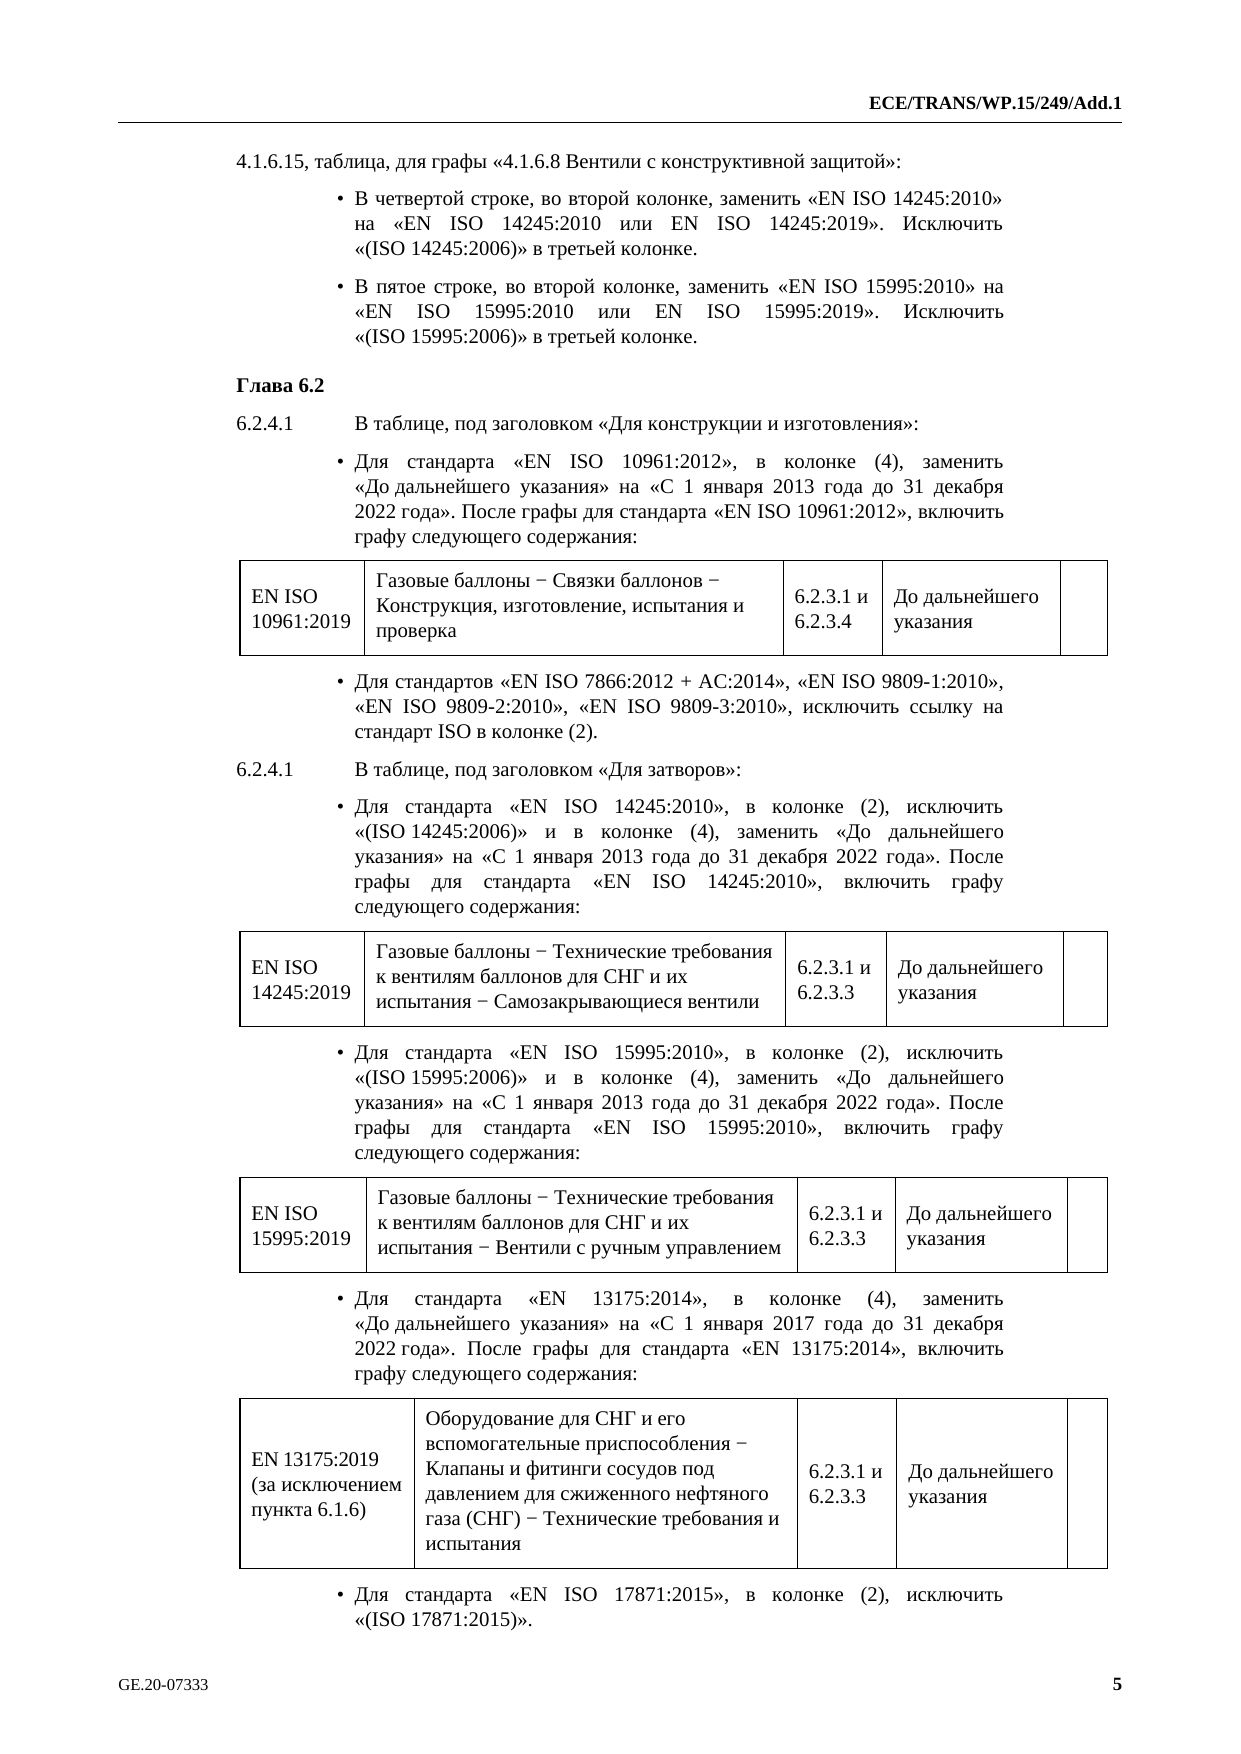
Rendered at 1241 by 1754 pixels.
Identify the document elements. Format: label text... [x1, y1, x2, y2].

list Для стандарта «EN ISO 14245:2010», в колонке (2), исключить «(ISO 14245:2006)» и в колонке (4), заменить «До дальнейшего указания» на «С 1 января 2013 года до 31 декабря 2022 года». После графы для стандарта «EN ISO 14245:2010», включить графу следующего содержания: [337, 793, 1004, 918]
text 6.2.4.1 В таблице, под заголовком «Для конструкции и изготовления»: [236, 410, 1004, 435]
list Для стандарта «EN ISO 17871:2015», в колонке (2), исключить «(ISO 17871:2015)». [337, 1581, 1004, 1631]
table_header До дальнейшего указания [883, 561, 1060, 655]
table_header EN 13175:2019 (за исключением пункта 6.1.6) [241, 1399, 414, 1567]
table_header [1064, 932, 1107, 1026]
table_header EN ISO 10961:2019 [241, 561, 364, 655]
text 4.1.6.15, таблица, для графы «4.1.6.8 Вентили с конструктивной защитой»: [236, 148, 1004, 173]
table_header Газовые баллоны − Технические требования к вентилям баллонов для СНГ и их испытания − Вентили с ручным управлением [367, 1178, 797, 1272]
list Для стандарта «EN ISO 15995:2010», в колонке (2), исключить «(ISO 15995:2006)» и в колонке (4), заменить «До дальнейшего указания» на «С 1 января 2013 года до 31 декабря 2022 года». После графы для стандарта «EN ISO 15995:2010», включить графу следующего содержания: [337, 1039, 1004, 1164]
table_header До дальнейшего указания [896, 1178, 1067, 1272]
text 6.2.4.1 В таблице, под заголовком «Для затворов»: [236, 756, 1004, 781]
list Для стандарта «EN ISO 10961:2012», в колонке (4), заменить «До дальнейшего указания» на «С 1 января 2013 года до 31 декабря 2022 года». После графы для стандарта «EN ISO 10961:2012», включить графу следующего содержания: [337, 448, 1004, 548]
table_header 6.2.3.1 и 6.2.3.3 [798, 1178, 895, 1272]
table_header [1068, 1399, 1107, 1567]
table_header EN ISO 15995:2019 [241, 1178, 366, 1272]
table_header [1061, 561, 1107, 655]
table_header До дальнейшего указания [897, 1399, 1067, 1567]
table_header До дальнейшего указания [887, 932, 1063, 1026]
list В пятое строке, во второй колонке, заменить «EN ISO 15995:2010» на «EN ISO 15995:2010 или EN ISO 15995:2019». Исключить «(ISO 15995:2006)» в третьей колонке. [337, 273, 1004, 348]
list Для стандарта «EN 13175:2014», в колонке (4), заменить «До дальнейшего указания» на «С 1 января 2017 года до 31 декабря 2022 года». После графы для стандарта «EN 13175:2014», включить графу следующего содержания: [337, 1285, 1004, 1385]
table_header 6.2.3.1 и 6.2.3.3 [798, 1399, 896, 1567]
text Глава 6.2 [118, 373, 1004, 398]
table_header EN ISO 14245:2019 [241, 932, 364, 1026]
table_header [1068, 1178, 1107, 1272]
table_header Газовые баллоны − Связки баллонов − Конструкция, изготовление, испытания и проверка [365, 561, 783, 655]
table_header 6.2.3.1 и 6.2.3.4 [784, 561, 882, 655]
list Для стандартов «EN ISO 7866:2012 + AC:2014», «EN ISO 9809-1:2010», «EN ISO 9809-2:2010», «EN ISO 9809-3:2010», исключить ссылку на стандарт ISO в колонке (2). [337, 668, 1004, 743]
table_header Оборудование для СНГ и его вспомогательные приспособления − Клапаны и фитинги сосудов под давлением для сжиженного нефтяного газа (СНГ) − Технические требования и испытания [415, 1399, 797, 1567]
table_header 6.2.3.1 и 6.2.3.3 [786, 932, 886, 1026]
list В четвертой строке, во второй колонке, заменить «EN ISO 14245:2010» на «EN ISO 14245:2010 или EN ISO 14245:2019». Исключить «(ISO 14245:2006)» в третьей колонке. [337, 185, 1004, 260]
table_header Газовые баллоны − Технические требования к вентилям баллонов для СНГ и их испытания − Самозакрывающиеся вентили [365, 932, 785, 1026]
